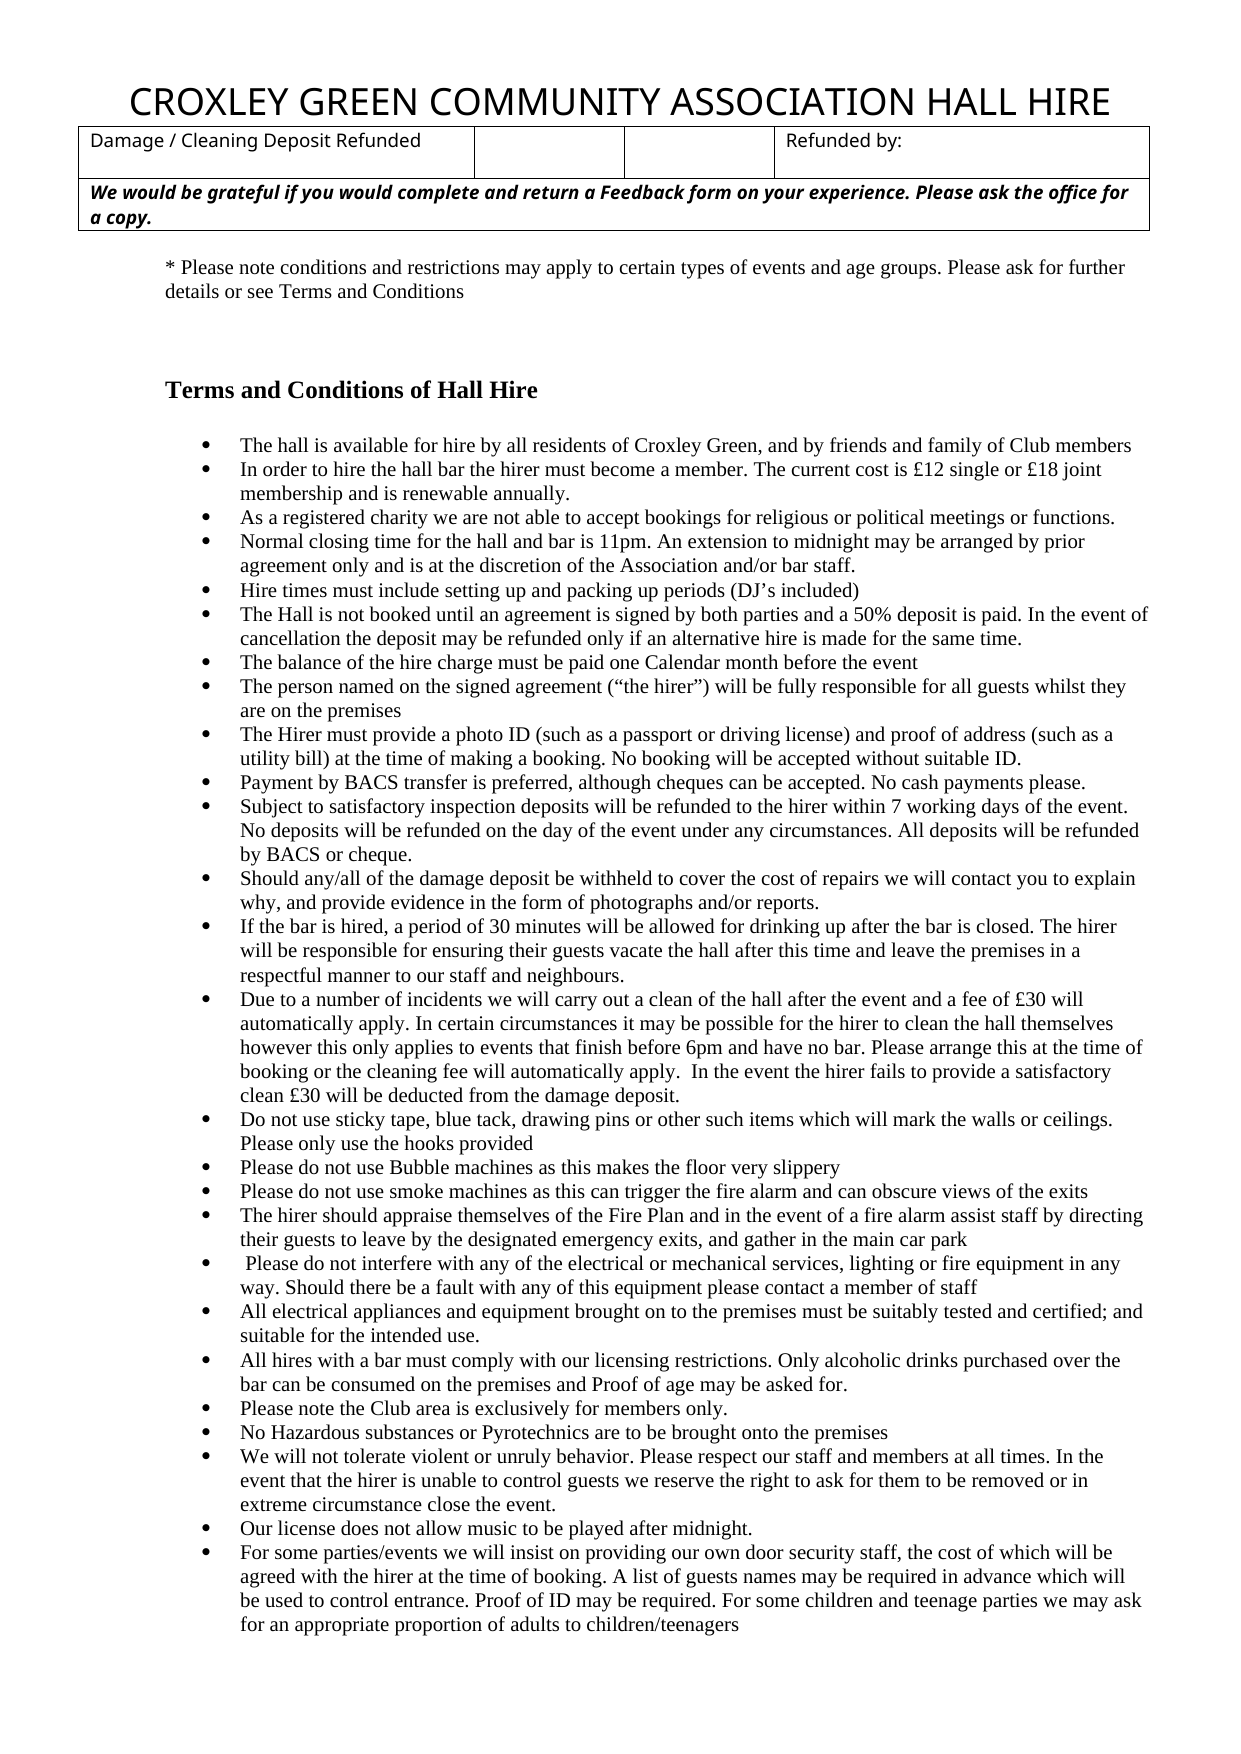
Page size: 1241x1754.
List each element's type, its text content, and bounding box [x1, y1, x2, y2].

list The hirer should appraise themselves of the Fire Plan and in the event of a fire alarm assist staff by directing their guests to leave by the designated emergency exits, and gather in the main car park [202, 1203, 1150, 1251]
text * Please note conditions and restrictions may apply to certain types of events and age groups. Please ask for further details or see Terms and Conditions [165, 255, 1150, 303]
list Our license does not allow music to be played after midnight. [202, 1516, 1150, 1540]
list All hires with a bar must comply with our licensing restrictions. Only alcoholic drinks purchased over the bar can be consumed on the premises and Proof of age may be asked for. [202, 1347, 1150, 1396]
list As a registered charity we are not able to accept bookings for religious or political meetings or functions. [202, 505, 1150, 529]
list The Hirer must provide a photo ID (such as a passport or driving license) and proof of address (such as a utility bill) at the time of making a booking. No booking will be accepted without suitable ID. [202, 722, 1150, 770]
list The balance of the hire charge must be paid one Calendar month before the event [202, 650, 1150, 674]
list The Hall is not booked until an agreement is signed by both parties and a 50% deposit is paid. In the event of cancellation the deposit may be refunded only if an alternative hire is made for the same time. [202, 602, 1150, 650]
list Please do not use smoke machines as this can trigger the fire alarm and can obscure views of the exits [202, 1179, 1150, 1203]
list Do not use sticky tape, blue tack, drawing pins or other such items which will mark the walls or ceilings. Please only use the hooks provided [202, 1107, 1150, 1155]
list Please note the Club area is exclusively for members only. [202, 1396, 1150, 1420]
table_cell [475, 127, 624, 178]
list Should any/all of the damage deposit be withheld to cover the cost of repairs we will contact you to explain why, and provide evidence in the form of photographs and/or reports. [202, 866, 1150, 914]
list The hall is available for hire by all residents of Croxley Green, and by friends and family of Club members [202, 433, 1150, 457]
table_cell [625, 127, 774, 178]
list For some parties/events we will insist on providing our own door security staff, the cost of which will be agreed with the hirer at the time of booking. A list of guests names may be required in advance which will be used to control entrance. Proof of ID may be required. For some children and teenage parties we may ask for an appropriate proportion of adults to children/teenagers [202, 1540, 1150, 1636]
list Due to a number of incidents we will carry out a clean of the hall after the event and a fee of £30 will automatically apply. In certain circumstances it may be possible for the hirer to clean the hall themselves however this only applies to events that finish before 6pm and have no bar. Please arrange this at the time of booking or the cleaning fee will automatically apply. In the event the hirer fails to provide a satisfactory clean £30 will be deducted from the damage deposit. [202, 987, 1150, 1107]
list Please do not use Bubble machines as this makes the floor very slippery [202, 1155, 1150, 1179]
list We will not tolerate violent or unruly behavior. Please respect our staff and members at all times. In the event that the hirer is unable to control guests we reserve the right to ask for them to be removed or in extreme circumstance close the event. [202, 1444, 1150, 1516]
list The person named on the signed agreement (“the hirer”) will be fully responsible for all guests whilst they are on the premises [202, 674, 1150, 722]
table_cell Damage / Cleaning Deposit Refunded [79, 127, 474, 178]
list Hire times must include setting up and packing up periods (DJ’s included) [202, 577, 1150, 602]
list No Hazardous substances or Pyrotechnics are to be brought onto the premises [202, 1420, 1150, 1444]
list All electrical appliances and equipment brought on to the premises must be suitably tested and certified; and suitable for the intended use. [202, 1299, 1150, 1347]
list Please do not interfere with any of the electrical or mechanical services, lighting or fire equipment in any way. Should there be a fault with any of this equipment please contact a member of staff [202, 1251, 1150, 1299]
list If the bar is hired, a period of 30 minutes will be allowed for drinking up after the bar is closed. The hirer will be responsible for ensuring their guests vacate the hall after this time and leave the premises in a respectful manner to our staff and neighbours. [202, 914, 1150, 987]
table_cell Refunded by: [775, 127, 1149, 178]
list In order to hire the hall bar the hirer must become a member. The current cost is £12 single or £18 joint membership and is renewable annually. [202, 457, 1150, 505]
list Payment by BACS transfer is preferred, although cheques can be accepted. No cash payments please. [202, 770, 1150, 794]
table_cell We would be grateful if you would complete and return a Feedback form on your experience. Please ask the office for a copy. [79, 179, 1149, 230]
list Subject to satisfactory inspection deposits will be refunded to the hirer within 7 working days of the event. No deposits will be refunded on the day of the event under any circumstances. All deposits will be refunded by BACS or cheque. [202, 794, 1150, 866]
text Terms and Conditions of Hall Hire [165, 376, 1150, 404]
list Normal closing time for the hall and bar is 11pm. An extension to midnight may be arranged by prior agreement only and is at the discretion of the Association and/or bar staff. [202, 529, 1150, 577]
